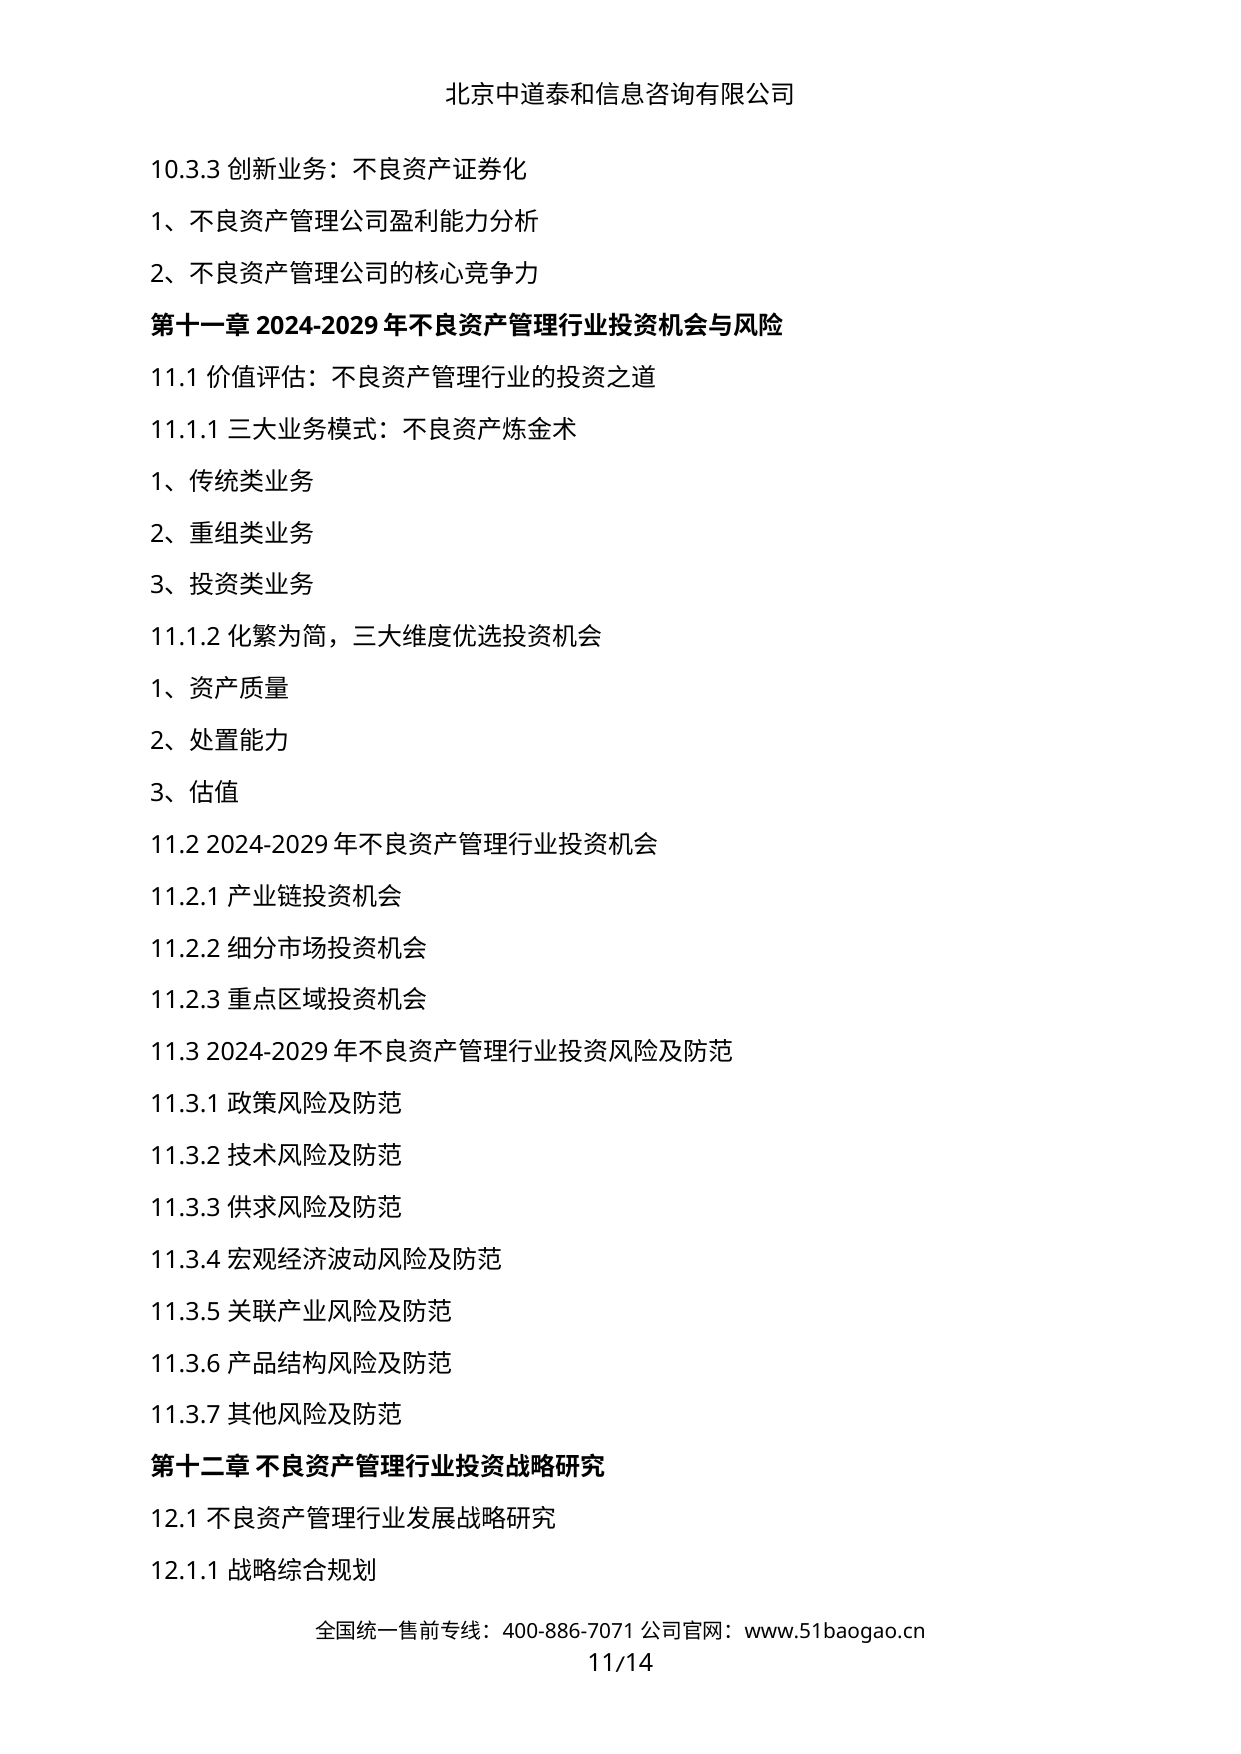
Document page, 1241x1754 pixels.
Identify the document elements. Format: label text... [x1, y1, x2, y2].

text 11.3.4 宏观经济波动风险及防范 [150, 1239, 1090, 1276]
text 11.2.1 产业链投资机会 [150, 876, 1090, 912]
text 12.1.1 战略综合规划 [150, 1551, 1090, 1587]
text 3、投资类业务 [150, 565, 1090, 601]
text 11.3.7 其他风险及防范 [150, 1395, 1090, 1431]
text 第十一章 2024-2029年不良资产管理行业投资机会与风险 [150, 306, 1090, 342]
text 2、重组类业务 [150, 513, 1090, 549]
text 1、资产质量 [150, 669, 1090, 705]
text 11.3.1 政策风险及防范 [150, 1084, 1090, 1120]
text 11.3.3 供求风险及防范 [150, 1187, 1090, 1224]
text 1、传统类业务 [150, 461, 1090, 497]
text 11.2.2 细分市场投资机会 [150, 928, 1090, 964]
text 10.3.3 创新业务：不良资产证券化 [150, 150, 1090, 186]
text 第十二章 不良资产管理行业投资战略研究 [150, 1447, 1090, 1483]
text 11.1 价值评估：不良资产管理行业的投资之道 [150, 357, 1090, 394]
text 11.3.2 技术风险及防范 [150, 1136, 1090, 1172]
text 12.1 不良资产管理行业发展战略研究 [150, 1499, 1090, 1535]
text 2、处置能力 [150, 721, 1090, 757]
text 2、不良资产管理公司的核心竞争力 [150, 254, 1090, 290]
text 11.3 2024-2029年不良资产管理行业投资风险及防范 [150, 1032, 1090, 1068]
text 1、不良资产管理公司盈利能力分析 [150, 202, 1090, 238]
text 11.3.5 关联产业风险及防范 [150, 1291, 1090, 1327]
text 11.2.3 重点区域投资机会 [150, 980, 1090, 1016]
text 11.3.6 产品结构风险及防范 [150, 1343, 1090, 1379]
text 11.1.2 化繁为简，三大维度优选投资机会 [150, 617, 1090, 653]
text 11.1.1 三大业务模式：不良资产炼金术 [150, 409, 1090, 446]
text 3、估值 [150, 772, 1090, 809]
text 11.2 2024-2029年不良资产管理行业投资机会 [150, 824, 1090, 861]
